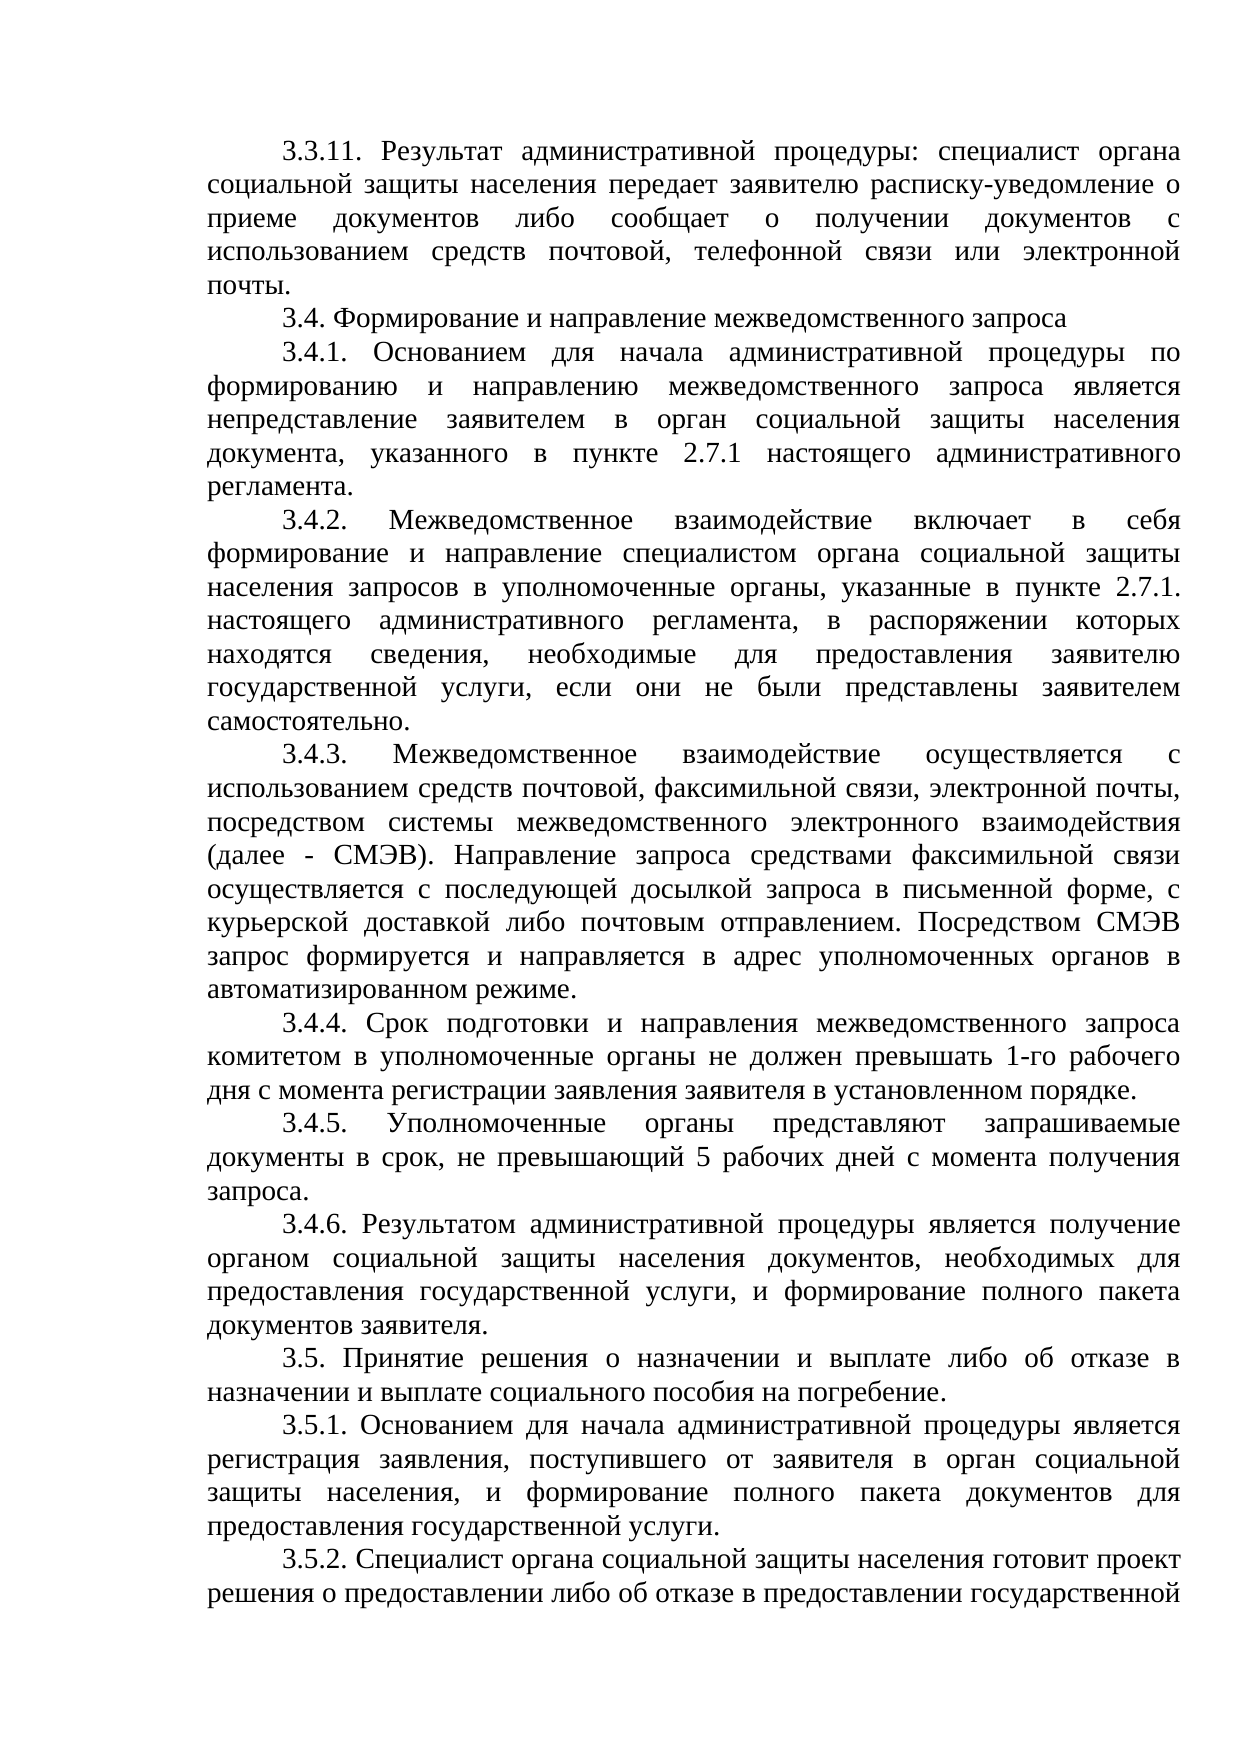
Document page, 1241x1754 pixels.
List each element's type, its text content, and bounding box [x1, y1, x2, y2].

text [207, 1542, 1181, 1609]
text 3.4.6. Результатом административной процедуры является получение органом социальной защиты населения документов, необходимых для предоставления государственной услуги, и формирование полного пакета документов заявителя. [207, 1206, 1181, 1340]
text 3.4.5. Уполномоченные органы представляют запрашиваемые документы в срок, не превышающий 5 рабочих дней с момента получения запроса. [207, 1106, 1181, 1206]
text 3.3.11. Результат административной процедуры: специалист органа социальной защиты населения передает заявителю расписку-уведомление о приеме документов либо сообщает о получении документов с использованием средств почтовой, телефонной связи или электронной почты. [207, 133, 1181, 301]
text 3.4.1. Основанием для начала административной процедуры по формированию и направлению межведомственного запроса является непредставление заявителем в орган социальной защиты населения документа, указанного в пункте 2.7.1 настоящего административного регламента. [207, 334, 1181, 502]
text 3.5.1. Основанием для начала административной процедуры является регистрация заявления, поступившего от заявителя в орган социальной защиты населения, и формирование полного пакета документов для предоставления государственной услуги. [207, 1407, 1181, 1542]
text 3.4.4. Срок подготовки и направления межведомственного запроса комитетом в уполномоченные органы не должен превышать 1-го рабочего дня с момента регистрации заявления заявителя в установленном порядке. [207, 1005, 1181, 1106]
text 3.4.3. Межведомственное взаимодействие осуществляется с использованием средств почтовой, факсимильной связи, электронной почты, посредством системы межведомственного электронного взаимодействия (далее - СМЭВ). Направление запроса средствами факсимильной связи осуществляется с последующей досылкой запроса в письменной форме, с курьерской доставкой либо почтовым отправлением. Посредством СМЭВ запрос формируется и направляется в адрес уполномоченных органов в автоматизированном режиме. [207, 737, 1181, 1005]
text 3.4. Формирование и направление межведомственного запроса [207, 301, 1181, 334]
text 3.5. Принятие решения о назначении и выплате либо об отказе в назначении и выплате социального пособия на погребение. [207, 1340, 1181, 1407]
text 3.4.2. Межведомственное взаимодействие включает в себя формирование и направление специалистом органа социальной защиты населения запросов в уполномоченные органы, указанные в пункте 2.7.1. настоящего административного регламента, в распоряжении которых находятся сведения, необходимые для предоставления заявителю государственной услуги, если они не были представлены заявителем самостоятельно. [207, 502, 1181, 737]
